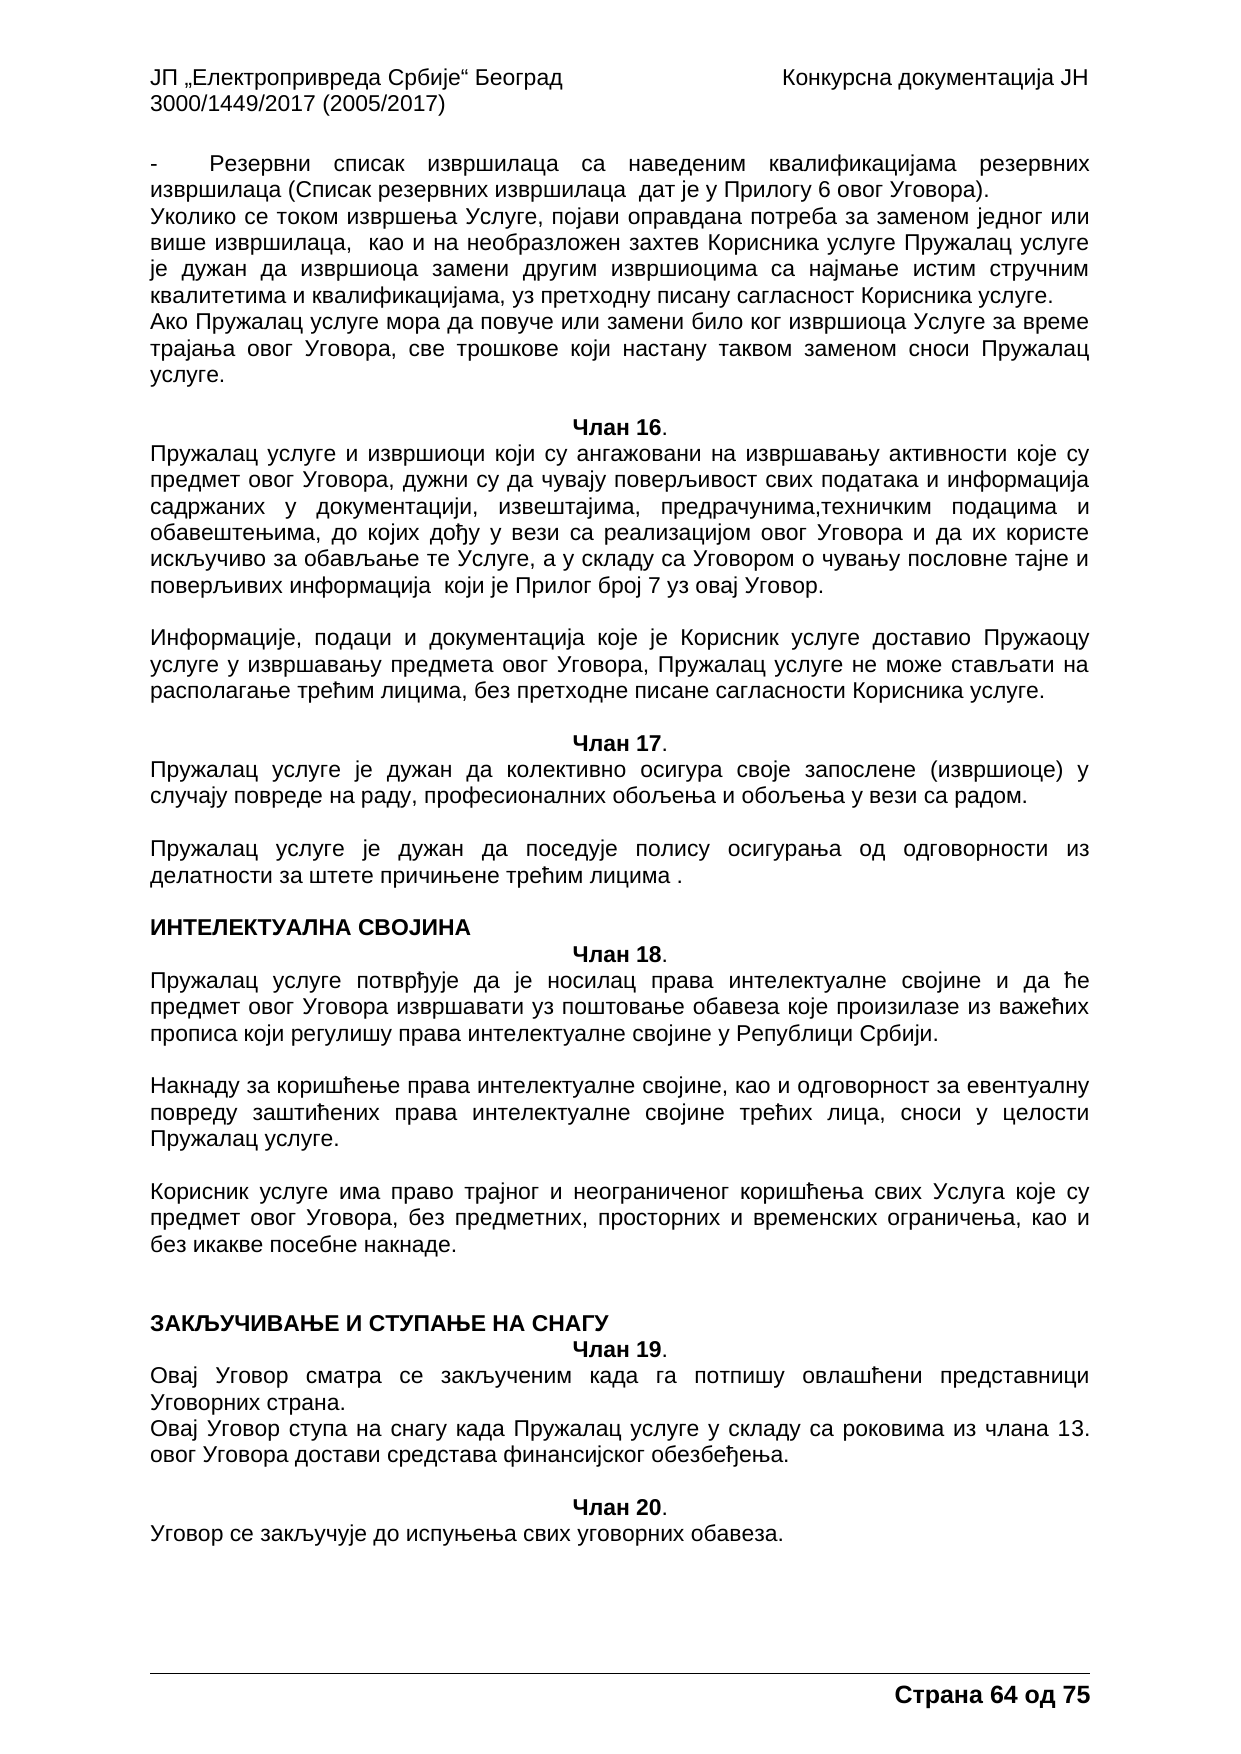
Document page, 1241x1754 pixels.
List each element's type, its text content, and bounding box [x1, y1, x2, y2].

text Информације, подаци и документација које је Корисник услуге доставио Пружаоцу услуге у извршавању предмета овог Уговора, Пружалац услуге не може стављати на располагање трећим лицима, без претходне писане сагласности Корисника услуге. [150, 624, 1090, 703]
text Пружалац услуге је дужан да поседује полису осигурања од одговорности из делатности за штете причињене трећим лицима . [150, 835, 1090, 888]
text Члан 16. [150, 413, 1090, 440]
text Накнаду за коришћење права интелектуалне својине, као и одговорност за евентуалну повреду заштићених права интелектуалне својине трећих лица, сноси у целости Пружалац услуге. [150, 1072, 1090, 1151]
text Уколико се током извршења Услуге, појави оправдана потреба за заменом једног или више извршилаца, као и на необразложен захтев Корисника услуге Пружалац услуге је дужан да извршиоца замени другим извршиоцима са најмање истим стручним квалитетима и квалификацијама, уз претходну писану сагласност Корисника услуге. [150, 203, 1090, 308]
text Овај Уговор сматра се закљученим када га потпишу овлашћени представници Уговорних страна. [150, 1362, 1090, 1415]
text ИНТЕЛЕКТУАЛНА СВОЈИНА [150, 914, 1090, 941]
text Ако Пружалац услуге мора да повуче или замени било ког извршиоца Услуге за време трајања овог Уговора, све трошкове који настану таквом заменом сноси Пружалац услуге. [150, 308, 1090, 387]
text Пружалац услуге и извршиоци који су ангажовани на извршавању активности које су предмет овог Уговора, дужни су да чувају поверљивост свих података и информација садржаних у документацији, извештајима, предрачунима,техничким подацима и обавештењима, до којих дођу у вези са реализацијом овог Уговора и да их користе искључиво за обављање те Услугe, а у складу са Уговором о чувању пословне тајне и поверљивих информација који је Прилог број 7 уз овај Уговор. [150, 440, 1090, 598]
text Корисник услуге има право трајног и неограниченог коришћења свих Услуга које су предмет овог Уговора, без предметних, просторних и временских ограничења, као и без икакве посебне накнаде. [150, 1178, 1090, 1257]
text Пружалац услуге је дужан да колективно осигура своје запослене (извршиоце) у случају повреде на раду, професионалних обољења и обољења у вези са радом. [150, 756, 1090, 809]
text Уговор се закључује до испуњења свих уговорних обавеза. [150, 1520, 1090, 1547]
text Овај Уговор ступа на снагу када Пружалац услуге у складу са роковима из члана 13. овог Уговора достави средстава финансијског обезбеђења. [150, 1415, 1090, 1468]
text Члан 18. [150, 941, 1090, 967]
text Пружалац услуге потврђује да је носилац права интелектуалне својине и да ће предмет овог Уговора извршавати уз поштовање обавеза које произилазе из важећих прописа који регулишу права интелектуалне својине у Републици Србији. [150, 967, 1090, 1046]
text ЗАКЉУЧИВАЊЕ И СТУПАЊЕ НА СНАГУ [150, 1309, 1090, 1336]
text - Резервни списак извршилаца са наведеним квалификацијама резервних извршилаца (Списак резервних извршилаца дат је у Прилогу 6 овог Уговора). [150, 150, 1090, 203]
text Члан 17. [150, 730, 1090, 756]
text Члан 19. [150, 1336, 1090, 1362]
text Члан 20. [150, 1494, 1090, 1520]
